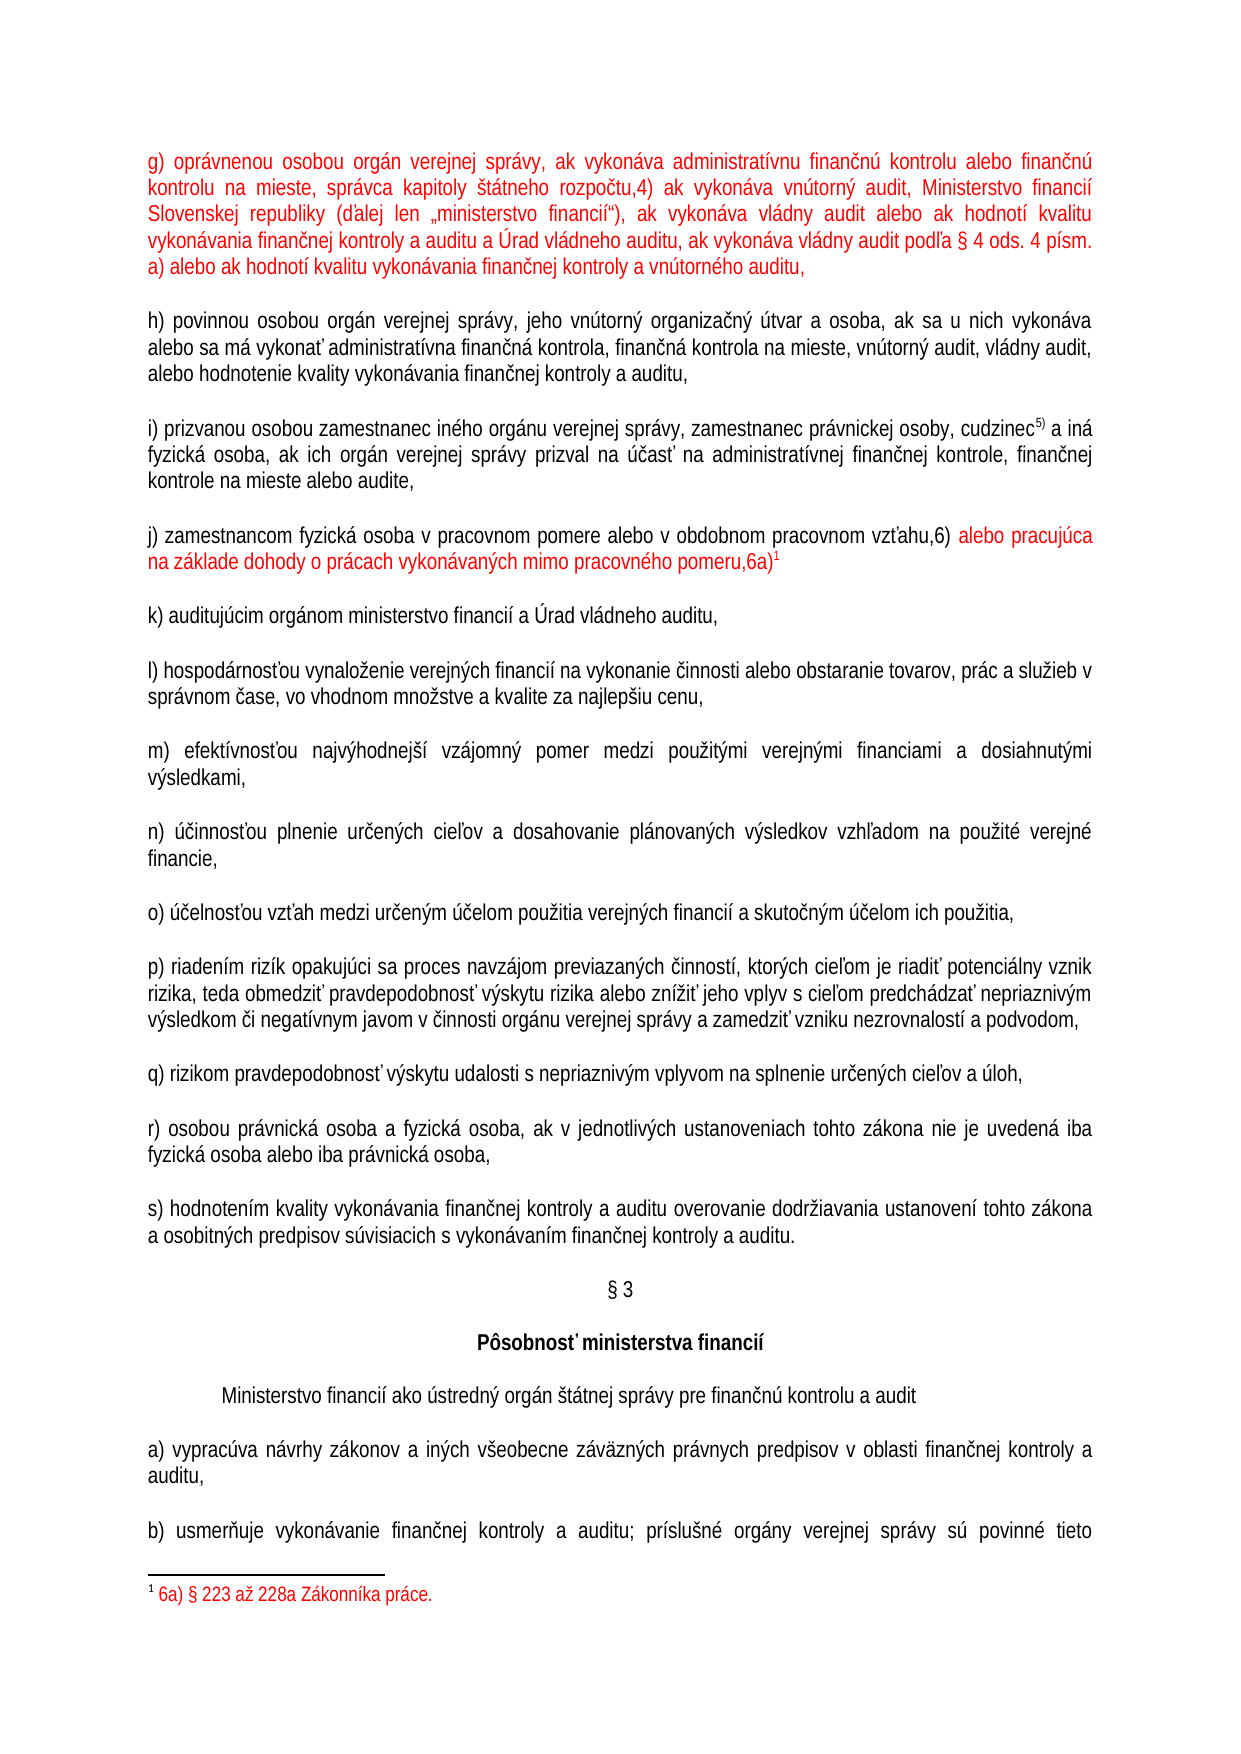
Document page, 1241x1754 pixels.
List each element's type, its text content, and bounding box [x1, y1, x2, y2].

text l) hospodárnosťou vynaloženie verejných financií na vykonanie činnosti alebo obstaranie tovarov, prác a služieb v správnom čase, vo vhodnom množstve a kvalite za najlepšiu cenu, [148, 657, 1093, 709]
text Ministerstvo financií ako ústredný orgán štátnej správy pre finančnú kontrolu a audit [148, 1382, 1093, 1408]
text r) osobou právnická osoba a fyzická osoba, ak v jednotlivých ustanoveniach tohto zákona nie je uvedená iba fyzická osoba alebo iba právnická osoba, [148, 1115, 1093, 1167]
text s) hodnotením kvality vykonávania finančnej kontroly a auditu overovanie dodržiavania ustanovení tohto zákona a osobitných predpisov súvisiacich s vykonávaním finančnej kontroly a auditu. [148, 1195, 1093, 1248]
text g) oprávnenou osobou orgán verejnej správy, ak vykonáva administratívnu finančnú kontrolu alebo finančnú kontrolu na mieste, správca kapitoly štátneho rozpočtu,4) ak vykonáva vnútorný audit, Ministerstvo financií Slovenskej republiky (ďalej len „ministerstvo financií“), ak vykonáva vládny audit alebo ak hodnotí kvalitu vykonávania finančnej kontroly a auditu a Úrad vládneho auditu, ak vykonáva vládny audit podľa § 4 ods. 4 písm. a) alebo ak hodnotí kvalitu vykonávania finančnej kontroly a vnútorného auditu, [148, 148, 1093, 279]
text o) účelnosťou vzťah medzi určeným účelom použitia verejných financií a skutočným účelom ich použitia, [148, 899, 1093, 925]
text Pôsobnosť ministerstva financií [148, 1329, 1093, 1355]
text § 3 [148, 1276, 1093, 1302]
text q) rizikom pravdepodobnosť výskytu udalosti s nepriaznivým vplyvom na splnenie určených cieľov a úloh, [148, 1060, 1093, 1087]
text n) účinnosťou plnenie určených cieľov a dosahovanie plánovaných výsledkov vzhľadom na použité verejné financie, [148, 818, 1093, 871]
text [148, 1517, 1093, 1543]
text i) prizvanou osobou zamestnanec iného orgánu verejnej správy, zamestnanec právnickej osoby, cudzinec5) a iná fyzická osoba, ak ich orgán verejnej správy prizval na účasť na administratívnej finančnej kontrole, finančnej kontrole na mieste alebo audite, [148, 414, 1093, 493]
text a) vypracúva návrhy zákonov a iných všeobecne záväzných právnych predpisov v oblasti finančnej kontroly a auditu, [148, 1436, 1093, 1489]
text m) efektívnosťou najvýhodnejší vzájomný pomer medzi použitými verejnými financiami a dosiahnutými výsledkami, [148, 737, 1093, 790]
text j) zamestnancom fyzická osoba v pracovnom pomere alebo v obdobnom pracovnom vzťahu,6) alebo pracujúca na základe dohody o prácach vykonávaných mimo pracovného pomeru,6a) [148, 522, 1093, 574]
text p) riadením rizík opakujúci sa proces navzájom previazaných činností, ktorých cieľom je riadiť potenciálny vznik rizika, teda obmedziť pravdepodobnosť výskytu rizika alebo znížiť jeho vplyv s cieľom predchádzať nepriaznivým výsledkom či negatívnym javom v činnosti orgánu verejnej správy a zamedziť vzniku nezrovnalostí a podvodom, [148, 953, 1093, 1032]
text k) auditujúcim orgánom ministerstvo financií a Úrad vládneho auditu, [148, 602, 1093, 629]
text h) povinnou osobou orgán verejnej správy, jeho vnútorný organizačný útvar a osoba, ak sa u nich vykonáva alebo sa má vykonať administratívna finančná kontrola, finančná kontrola na mieste, vnútorný audit, vládny audit, alebo hodnotenie kvality vykonávania finančnej kontroly a auditu, [148, 307, 1093, 386]
